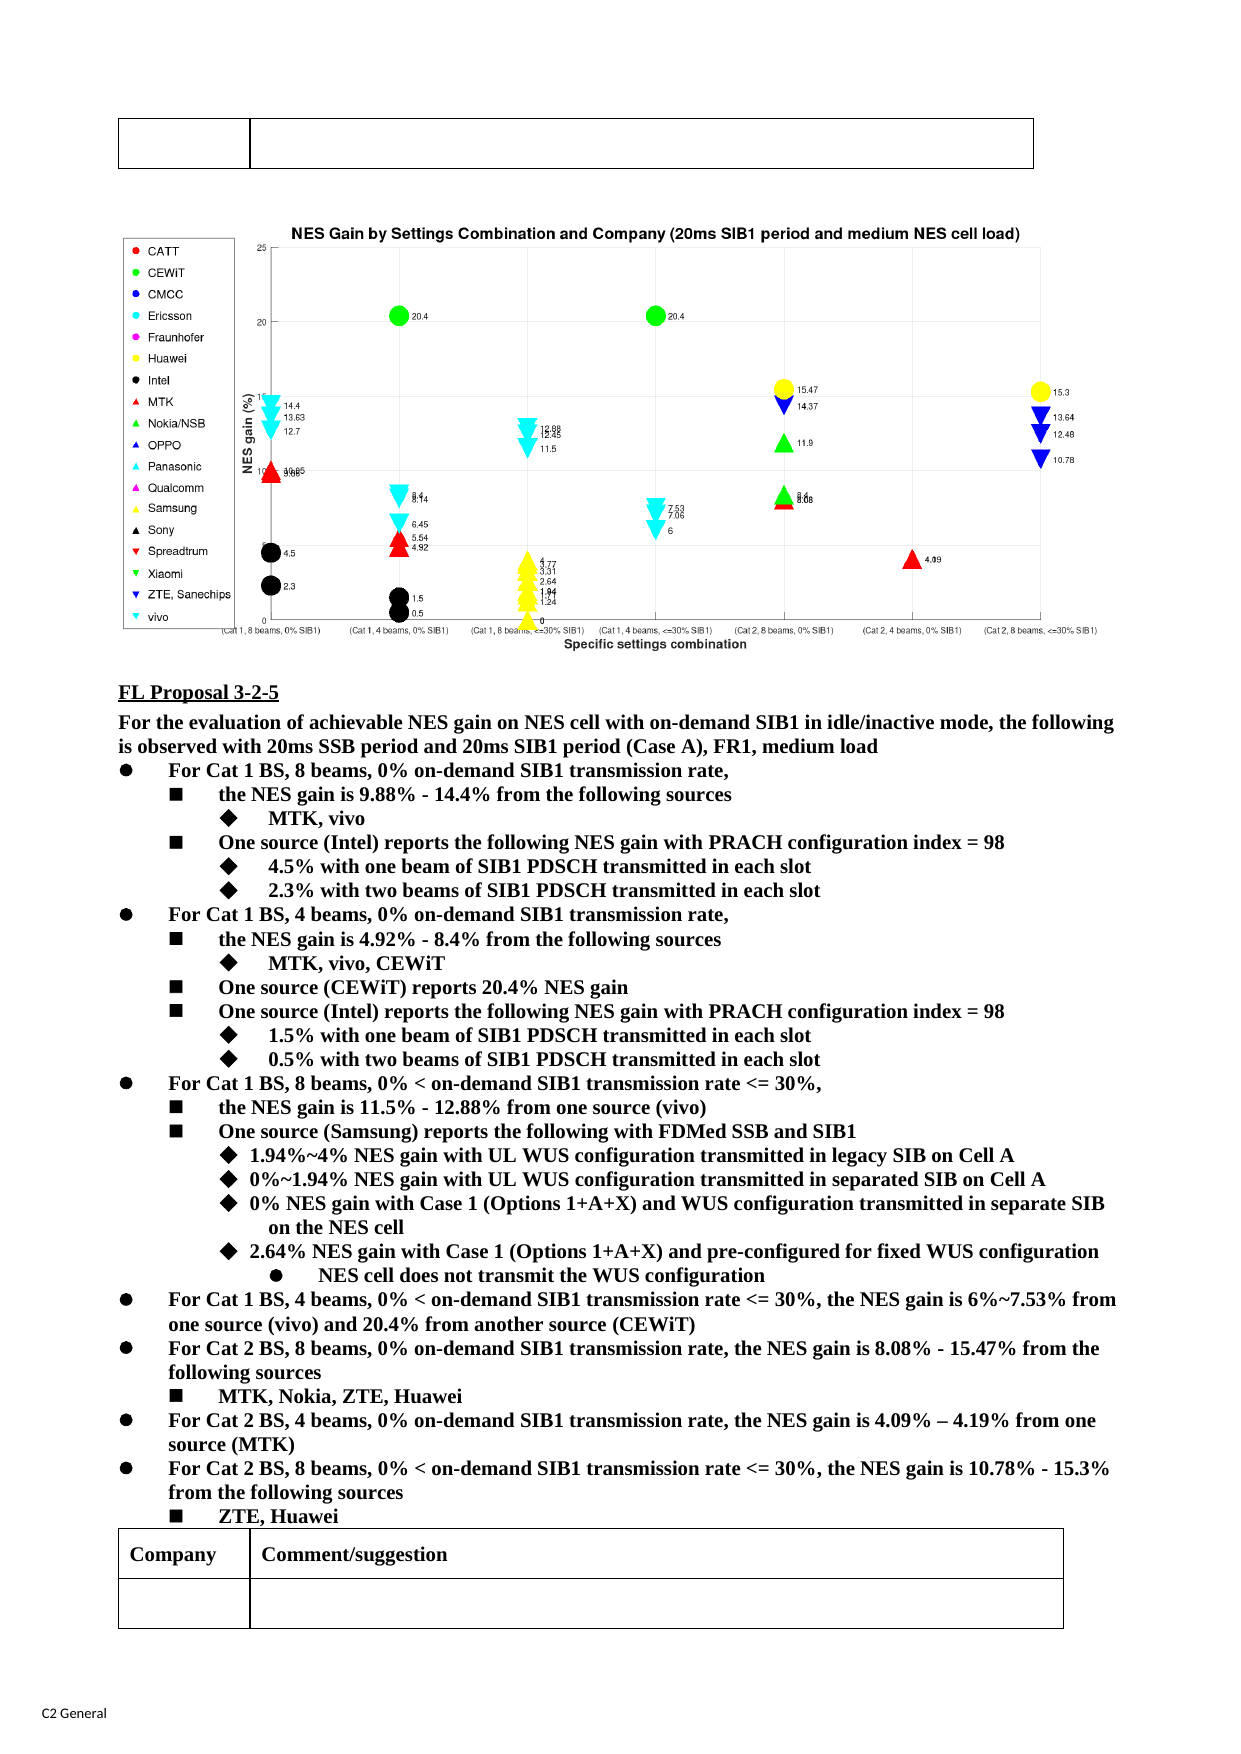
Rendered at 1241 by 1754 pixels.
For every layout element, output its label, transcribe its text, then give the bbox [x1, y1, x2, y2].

table_header Comment/suggestion [251, 1529, 1063, 1578]
table_cell [119, 119, 249, 168]
list the NES gain is 4.92% - 8.4% from the following sources [168, 926, 1122, 951]
list 1.94%~4% NES gain with UL WUS configuration transmitted in legacy SIB on Cell A [218, 1143, 1122, 1167]
list One source (Intel) reports the following NES gain with PRACH configuration index = 98 [168, 999, 1122, 1023]
table_cell [119, 1579, 249, 1628]
list For Cat 1 BS, 4 beams, 0% on-demand SIB1 transmission rate, [118, 902, 1122, 926]
list MTK, vivo [218, 806, 1122, 830]
list 0.5% with two beams of SIB1 PDSCH transmitted in each slot [218, 1047, 1122, 1071]
list MTK, vivo, CEWiT [218, 951, 1122, 974]
list NES cell does not transmit the WUS configuration [268, 1263, 1122, 1287]
list One source (Intel) reports the following NES gain with PRACH configuration index = 98 [168, 830, 1122, 854]
list For Cat 1 BS, 4 beams, 0% < on-demand SIB1 transmission rate <= 30%, the NES gain is 6%~7.53% from one source (vivo) and 20.4% from another source (CEWiT) [118, 1287, 1122, 1336]
list For Cat 2 BS, 8 beams, 0% < on-demand SIB1 transmission rate <= 30%, the NES gain is 10.78% - 15.3% from the following sources [118, 1456, 1122, 1504]
list 0%~1.94% NES gain with UL WUS configuration transmitted in separated SIB on Cell A [218, 1167, 1122, 1191]
list MTK, Nokia, ZTE, Huawei [168, 1384, 1122, 1408]
list the NES gain is 11.5% - 12.88% from one source (vivo) [168, 1095, 1122, 1119]
list 2.3% with two beams of SIB1 PDSCH transmitted in each slot [218, 878, 1122, 902]
picture [118, 217, 1123, 655]
list 2.64% NES gain with Case 1 (Options 1+A+X) and pre-configured for fixed WUS configuration [218, 1239, 1122, 1263]
list 0% NES gain with Case 1 (Options 1+A+X) and WUS configuration transmitted in separate SIB on the NES cell [218, 1191, 1122, 1239]
list For Cat 1 BS, 8 beams, 0% < on-demand SIB1 transmission rate <= 30%, [118, 1071, 1122, 1095]
list 4.5% with one beam of SIB1 PDSCH transmitted in each slot [218, 854, 1122, 878]
list For Cat 2 BS, 4 beams, 0% on-demand SIB1 transmission rate, the NES gain is 4.09% – 4.19% from one source (MTK) [118, 1408, 1122, 1456]
list the NES gain is 9.88% - 14.4% from the following sources [168, 782, 1122, 806]
table_cell [251, 1579, 1063, 1628]
list 1.5% with one beam of SIB1 PDSCH transmitted in each slot [218, 1023, 1122, 1047]
text For the evaluation of achievable NES gain on NES cell with on-demand SIB1 in idle/inactive mode, the following is observed with 20ms SSB period and 20ms SIB1 period (Case A), FR1, medium load [118, 710, 1122, 758]
list For Cat 2 BS, 8 beams, 0% on-demand SIB1 transmission rate, the NES gain is 8.08% - 15.47% from the following sources [118, 1336, 1122, 1384]
list For Cat 1 BS, 8 beams, 0% on-demand SIB1 transmission rate, [118, 758, 1122, 782]
list One source (Samsung) reports the following with FDMed SSB and SIB1 [168, 1119, 1122, 1143]
list One source (CEWiT) reports 20.4% NES gain [168, 974, 1122, 999]
table_header Company [119, 1529, 249, 1578]
table_cell [251, 119, 1033, 168]
text FL Proposal 3-2-5 [118, 679, 1122, 704]
list ZTE, Huawei [168, 1504, 1122, 1528]
